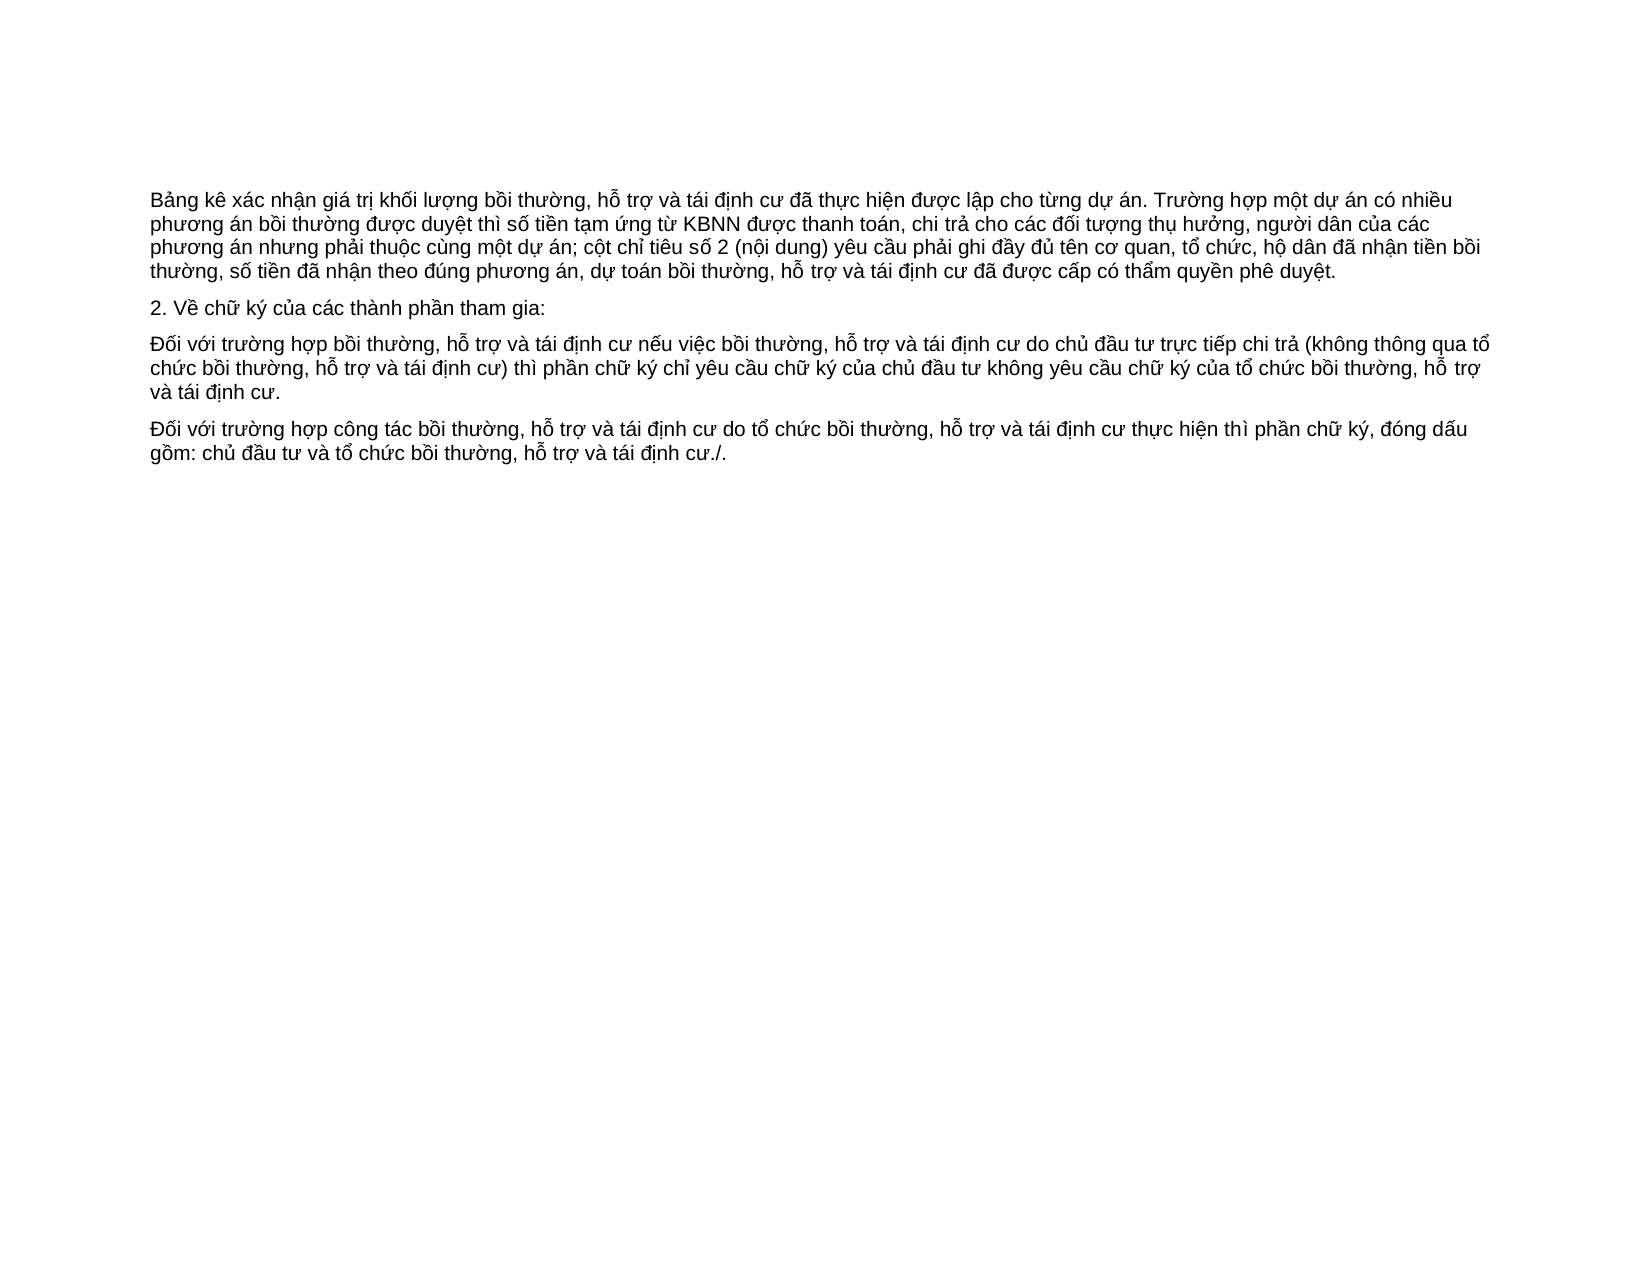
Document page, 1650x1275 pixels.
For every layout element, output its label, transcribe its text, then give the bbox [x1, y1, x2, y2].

text Bảng kê xác nhận giá trị khối lượng bồi thường, hỗ trợ và tái định cư đã thực hiện được lập cho từng dự án. Trường hợp một dự án có nhiều phương án bồi thường được duyệt thì số tiền tạm ứng từ KBNN được thanh toán, chi trả cho các đối tượng thụ hưởng, người dân của các phương án nhưng phải thuộc cùng một dự án; cột chỉ tiêu số 2 (nội dung) yêu cầu phải ghi đầy đủ tên cơ quan, tổ chức, hộ dân đã nhận tiền bồi thường, số tiền đã nhận theo đúng phương án, dự toán bồi thường, hỗ trợ và tái định cư đã được cấp có thẩm quyền phê duyệt. [150, 187, 1500, 283]
text 2. Về chữ ký của các thành phần tham gia: [150, 296, 1500, 320]
text Đối với trường hợp công tác bồi thường, hỗ trợ và tái định cư do tổ chức bồi thường, hỗ trợ và tái định cư thực hiện thì phần chữ ký, đóng dấu gồm: chủ đầu tư và tổ chức bồi thường, hỗ trợ và tái định cư./. [150, 417, 1500, 464]
text Đối với trường hợp bồi thường, hỗ trợ và tái định cư nếu việc bồi thường, hỗ trợ và tái định cư do chủ đầu tư trực tiếp chi trả (không thông qua tổ chức bồi thường, hỗ trợ và tái định cư) thì phần chữ ký chỉ yêu cầu chữ ký của chủ đầu tư không yêu cầu chữ ký của tổ chức bồi thường, hỗ trợ và tái định cư. [150, 332, 1500, 404]
